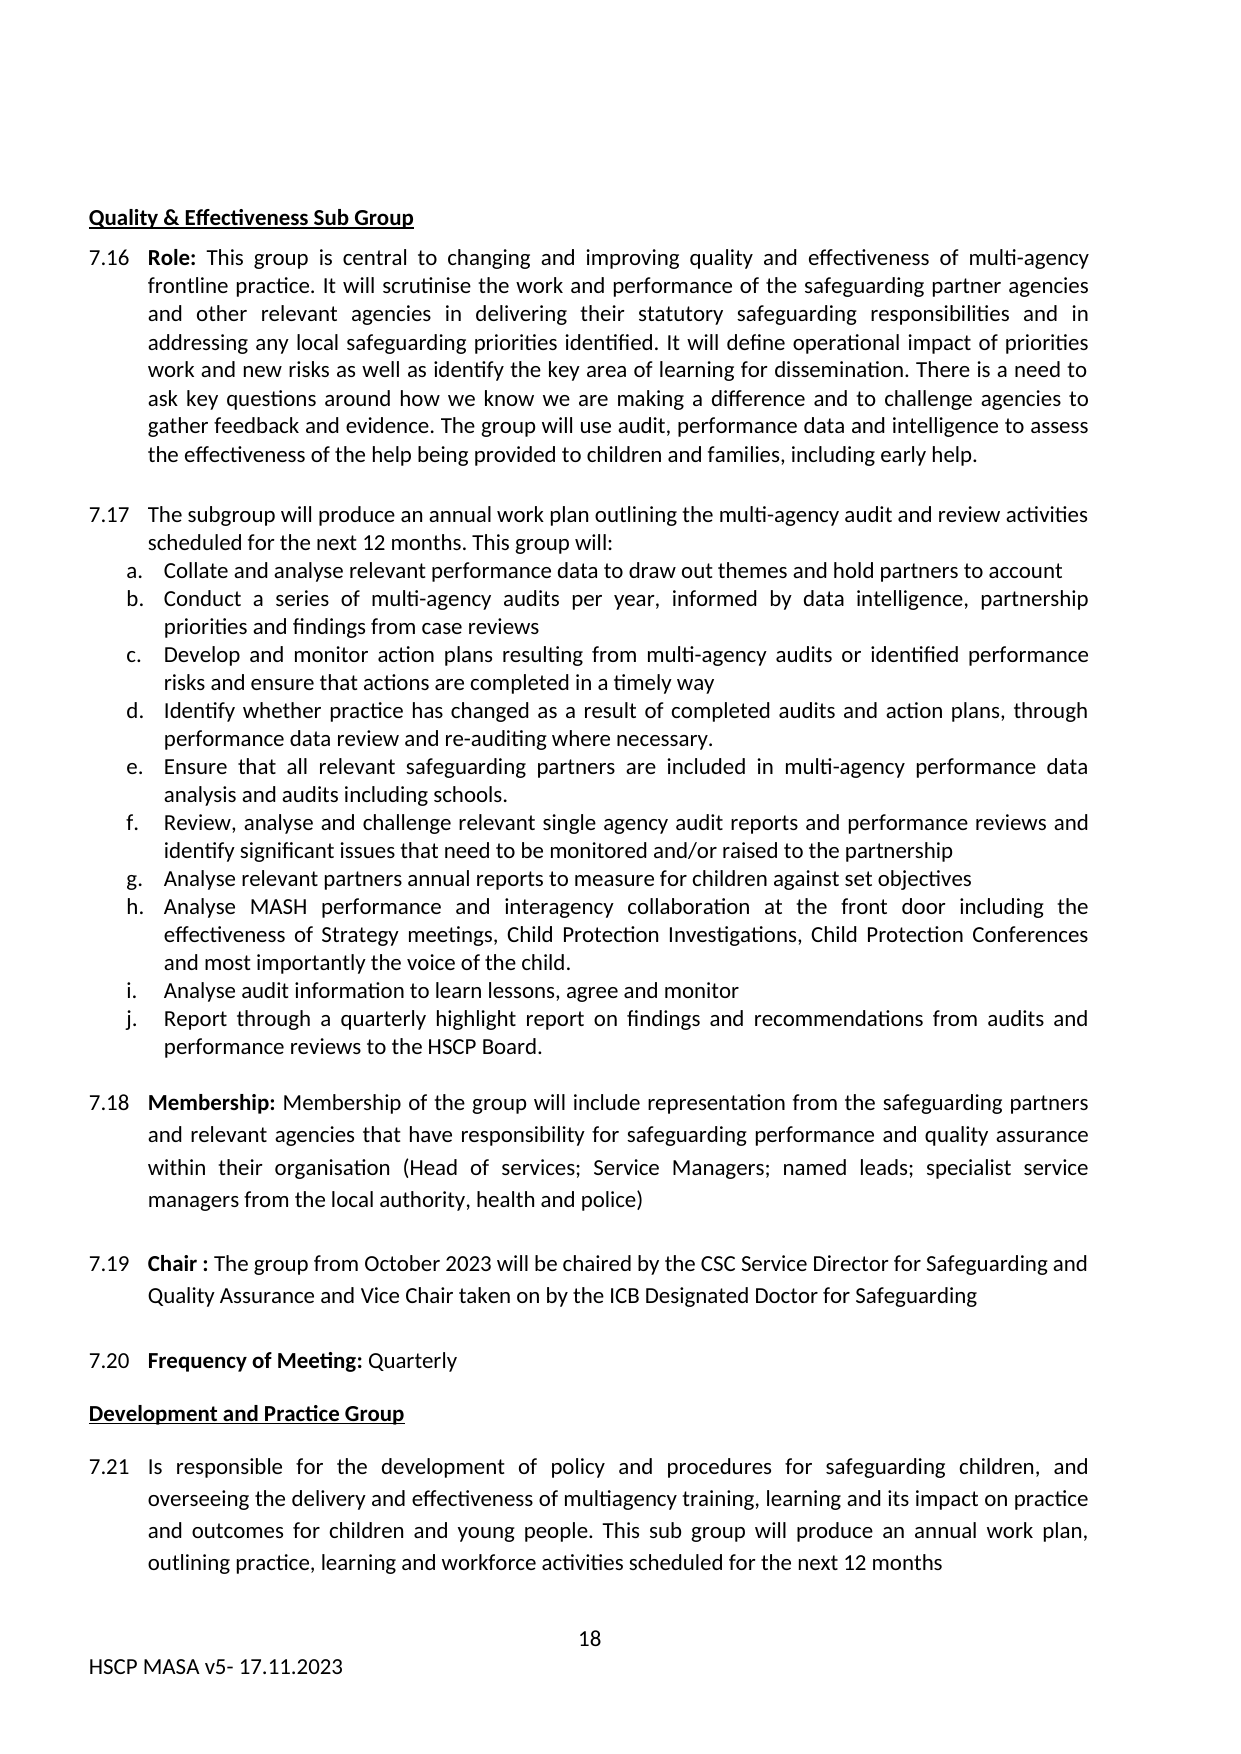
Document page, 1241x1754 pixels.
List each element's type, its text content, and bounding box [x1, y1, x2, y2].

list Analyse audit information to learn lessons, agree and monitor [126, 976, 1090, 1004]
list Collate and analyse relevant performance data to draw out themes and hold partners to account [126, 556, 1090, 584]
list The subgroup will produce an annual work plan outlining the multi-agency audit and review activities scheduled for the next 12 months. This group will: [89, 500, 1090, 556]
list Analyse MASH performance and interagency collaboration at the front door including the effectiveness of Strategy meetings, Child Protection Investigations, Child Protection Conferences and most importantly the voice of the child. [126, 892, 1090, 976]
list Report through a quarterly highlight report on findings and recommendations from audits and performance reviews to the HSCP Board. [126, 1004, 1090, 1060]
list Ensure that all relevant safeguarding partners are included in multi-agency performance data analysis and audits including schools. [126, 752, 1090, 808]
list Membership: Membership of the group will include representation from the safeguarding partners and relevant agencies that have responsibility for safeguarding performance and quality assurance within their organisation (Head of services; Service Managers; named leads; specialist service managers from the local authority, health and police) [89, 1088, 1090, 1213]
list Identify whether practice has changed as a result of completed audits and action plans, through performance data review and re-auditing where necessary. [126, 696, 1090, 752]
list Review, analyse and challenge relevant single agency audit reports and performance reviews and identify significant issues that need to be monitored and/or raised to the partnership [126, 808, 1090, 864]
list Conduct a series of multi-agency audits per year, informed by data intelligence, partnership priorities and findings from case reviews [126, 584, 1090, 640]
list Analyse relevant partners annual reports to measure for children against set objectives [126, 864, 1090, 892]
text Quality & Effectiveness Sub Group [89, 203, 1090, 231]
list Role: This group is central to changing and improving quality and effectiveness of multi-agency frontline practice. It will scrutinise the work and performance of the safeguarding partner agencies and other relevant agencies in delivering their statutory safeguarding responsibilities and in addressing any local safeguarding priorities identified. It will define operational impact of priorities work and new risks as well as identify the key area of learning for dissemination. There is a need to ask key questions around how we know we are making a difference and to challenge agencies to gather feedback and evidence. The group will use audit, performance data and intelligence to assess the effectiveness of the help being provided to children and families, including early help. [89, 243, 1090, 468]
text Development and Practice Group [89, 1399, 1090, 1427]
list Chair : The group from October 2023 will be chaired by the CSC Service Director for Safeguarding and Quality Assurance and Vice Chair taken on by the ICB Designated Doctor for Safeguarding [89, 1249, 1090, 1309]
list Frequency of Meeting: Quarterly [89, 1346, 1090, 1374]
text 7.21 Is responsible for the development of policy and procedures for safeguarding children, and overseeing the delivery and effectiveness of multiagency training, learning and its impact on practice and outcomes for children and young people. This sub group will produce an annual work plan, outlining practice, learning and workforce activities scheduled for the next 12 months [89, 1452, 1090, 1576]
list Develop and monitor action plans resulting from multi-agency audits or identified performance risks and ensure that actions are completed in a timely way [126, 640, 1090, 696]
